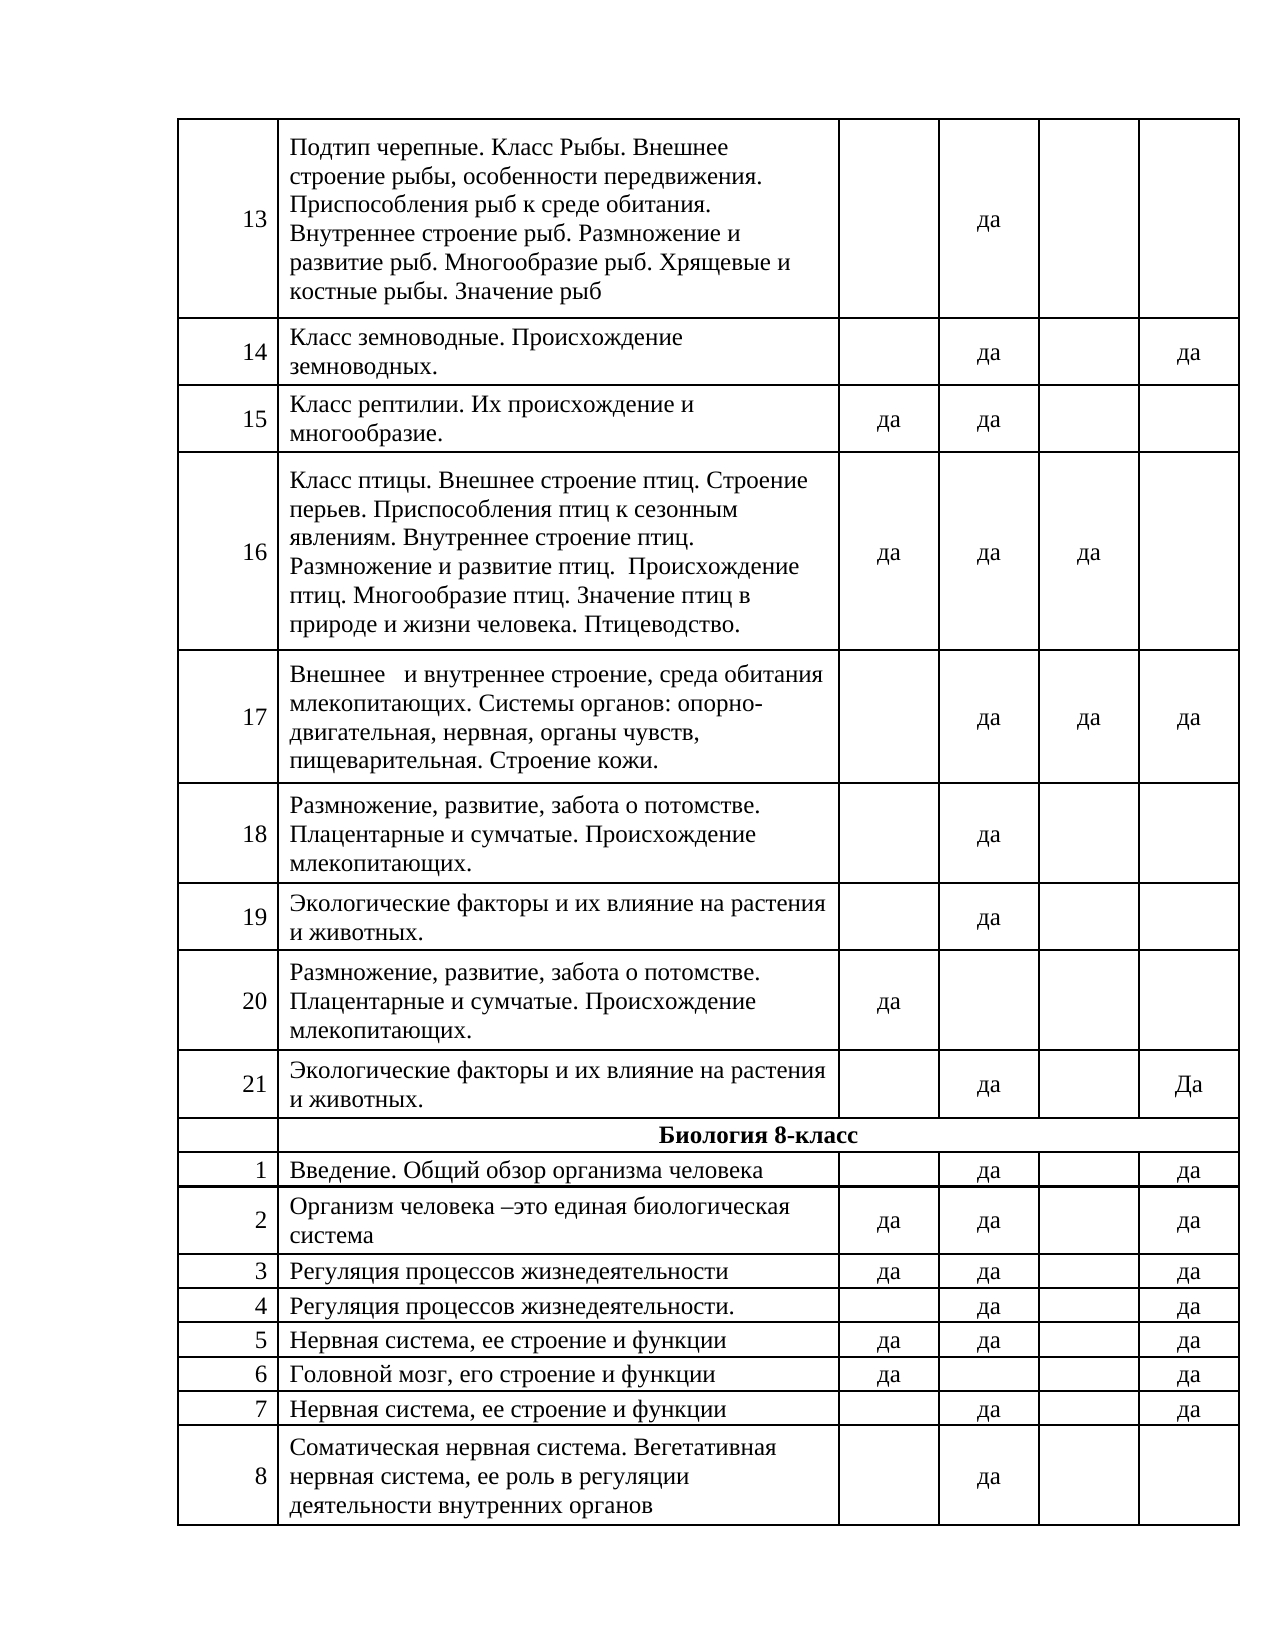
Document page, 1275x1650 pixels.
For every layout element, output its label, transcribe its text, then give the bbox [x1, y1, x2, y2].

table_cell да [840, 1323, 938, 1356]
table_cell Организм человека –это единая биологическая система [279, 1188, 838, 1252]
table_cell [1140, 386, 1238, 451]
table_cell да [940, 1323, 1038, 1356]
table_cell [840, 884, 938, 949]
table_cell да [1040, 651, 1138, 782]
table_cell [1040, 1323, 1138, 1356]
table_cell Размножение, развитие, забота о потомстве. Плацентарные и сумчатые. Происхождение млекопитающих. [279, 951, 838, 1049]
table_cell да [940, 1153, 1038, 1185]
table_cell 17 [179, 651, 277, 782]
table_cell [940, 951, 1038, 1049]
table_cell Размножение, развитие, забота о потомстве. Плацентарные и сумчатые. Происхождение млекопитающих. [279, 784, 838, 882]
table_cell да [1140, 1289, 1238, 1321]
table_cell 5 [179, 1323, 277, 1356]
table_cell Регуляция процессов жизнедеятельности. [279, 1289, 838, 1321]
table_cell 8 [179, 1426, 277, 1524]
table_cell да [940, 120, 1038, 317]
table_cell [940, 1358, 1038, 1390]
table_cell 2 [179, 1188, 277, 1252]
table_cell [840, 1392, 938, 1424]
table_cell Нервная система, ее строение и функции [279, 1392, 838, 1424]
table_cell да [940, 1188, 1038, 1252]
table_cell Введение. Общий обзор организма человека [279, 1153, 838, 1185]
table_cell [1040, 1153, 1138, 1185]
table_cell Класс земноводные. Происхождение земноводных. [279, 319, 838, 384]
table_cell 19 [179, 884, 277, 949]
table_cell да [940, 1289, 1038, 1321]
table_cell [840, 1153, 938, 1185]
table_cell [179, 1119, 277, 1151]
table_cell 21 [179, 1051, 277, 1117]
table_cell [1140, 120, 1238, 317]
table_cell 16 [179, 453, 277, 649]
table_cell да [940, 884, 1038, 949]
table_cell [1040, 884, 1138, 949]
table_cell Головной мозг, его строение и функции [279, 1358, 838, 1390]
table_cell Нервная система, ее строение и функции [279, 1323, 838, 1356]
table_cell 4 [179, 1289, 277, 1321]
table_cell Биология 8-класс [279, 1119, 1238, 1151]
table_cell да [840, 386, 938, 451]
table_cell да [940, 651, 1038, 782]
table_cell [1040, 784, 1138, 882]
table_cell да [1140, 1358, 1238, 1390]
table_cell Да [1140, 1051, 1238, 1117]
table_cell [1040, 1051, 1138, 1117]
table_cell [1040, 120, 1138, 317]
table_cell да [1140, 1153, 1238, 1185]
table_cell да [940, 319, 1038, 384]
table_cell 14 [179, 319, 277, 384]
table_cell да [940, 1392, 1038, 1424]
table_cell [840, 1051, 938, 1117]
table_cell [840, 1426, 938, 1524]
table_cell да [1140, 319, 1238, 384]
table_cell 3 [179, 1255, 277, 1287]
table_cell да [840, 1188, 938, 1252]
table_cell да [940, 1255, 1038, 1287]
table_cell Подтип черепные. Класс Рыбы. Внешнее строение рыбы, особенности передвижения. Приспособления рыб к среде обитания. Внутреннее строение рыб. Размножение и развитие рыб. Многообразие рыб. Хрящевые и костные рыбы. Значение рыб [279, 120, 838, 317]
table_cell [1140, 884, 1238, 949]
table_cell да [840, 1255, 938, 1287]
table_cell [840, 1289, 938, 1321]
table_cell [1040, 1255, 1138, 1287]
table_cell [840, 319, 938, 384]
table_cell [840, 120, 938, 317]
table_cell [1140, 784, 1238, 882]
table_cell Экологические факторы и их влияние на растения и животных. [279, 1051, 838, 1117]
table_cell [1040, 386, 1138, 451]
table_cell [1040, 319, 1138, 384]
table_cell [840, 784, 938, 882]
table_cell да [840, 951, 938, 1049]
table_cell [1140, 453, 1238, 649]
table_cell 1 [179, 1153, 277, 1185]
table_cell 15 [179, 386, 277, 451]
table_cell да [1040, 453, 1138, 649]
table_cell да [840, 453, 938, 649]
table_cell да [1140, 1255, 1238, 1287]
table_cell [1040, 1426, 1138, 1524]
table_cell да [1140, 1323, 1238, 1356]
table_cell да [1140, 1188, 1238, 1252]
table_cell [1140, 1426, 1238, 1524]
table_cell да [940, 1426, 1038, 1524]
table_cell [1040, 1358, 1138, 1390]
table_cell 18 [179, 784, 277, 882]
table_cell Класс птицы. Внешнее строение птиц. Строение перьев. Приспособления птиц к сезонным явлениям. Внутреннее строение птиц. Размножение и развитие птиц. Происхождение птиц. Многообразие птиц. Значение птиц в природе и жизни человека. Птицеводство. [279, 453, 838, 649]
table_cell 13 [179, 120, 277, 317]
table_cell да [940, 386, 1038, 451]
table_cell Регуляция процессов жизнедеятельности [279, 1255, 838, 1287]
table_cell Соматическая нервная система. Вегетативная нервная система, ее роль в регуляции деятельности внутренних органов [279, 1426, 838, 1524]
table_cell да [940, 453, 1038, 649]
table_cell Класс рептилии. Их происхождение и многообразие. [279, 386, 838, 451]
table_cell Экологические факторы и их влияние на растения и животных. [279, 884, 838, 949]
table_cell 7 [179, 1392, 277, 1424]
table_cell [1140, 951, 1238, 1049]
table_cell 20 [179, 951, 277, 1049]
table_cell 6 [179, 1358, 277, 1390]
table_cell да [840, 1358, 938, 1390]
table_cell [1040, 1392, 1138, 1424]
table_cell да [1140, 1392, 1238, 1424]
table_cell [1040, 1289, 1138, 1321]
table_cell [840, 651, 938, 782]
table_cell да [940, 784, 1038, 882]
table_cell Внешнее и внутреннее строение, среда обитания млекопитающих. Системы органов: опорно-двигательная, нервная, органы чувств, пищеварительная. Строение кожи. [279, 651, 838, 782]
table_cell да [940, 1051, 1038, 1117]
table_cell [1040, 1188, 1138, 1252]
table_cell да [1140, 651, 1238, 782]
table_cell [1040, 951, 1138, 1049]
